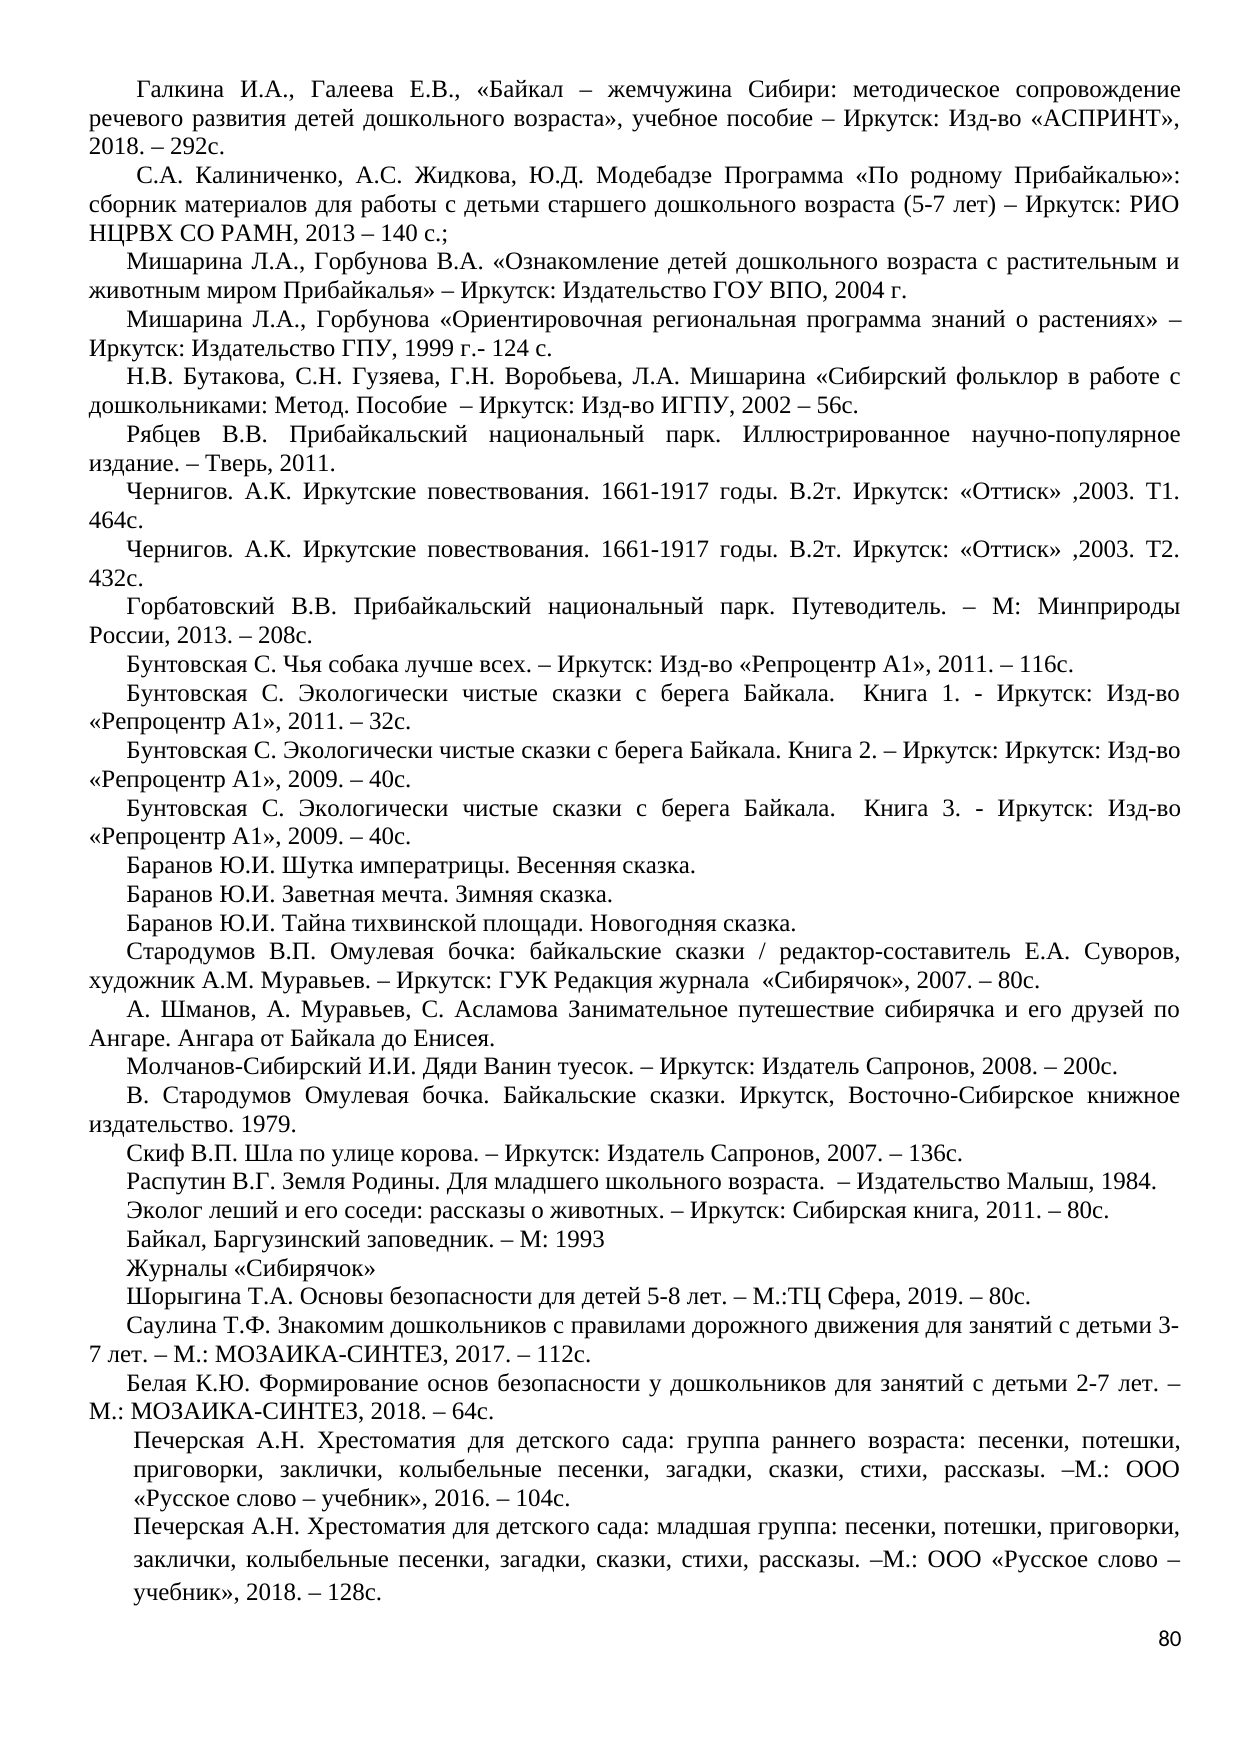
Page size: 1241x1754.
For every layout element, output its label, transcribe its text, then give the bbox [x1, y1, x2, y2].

text Бунтовская С. Экологически чистые сказки с берега Байкала. Книга 1. - Иркутск: Изд-во «Репроцентр А1», 2011. – 32с. [89, 678, 1181, 735]
text Мишарина Л.А., Горбунова «Ориентировочная региональная программа знаний о растениях» – Иркутск: Издательство ГПУ, 1999 г.- 124 с. [89, 304, 1181, 361]
text Рябцев В.В. Прибайкальский национальный парк. Иллюстрированное научно-популярное издание. – Тверь, 2011. [89, 419, 1181, 476]
text Н.В. Бутакова, С.Н. Гузяева, Г.Н. Воробьева, Л.А. Мишарина «Сибирский фольклор в работе с дошкольниками: Метод. Пособие – Иркутск: Изд-во ИГПУ, 2002 – 56с. [89, 361, 1181, 419]
text Бунтовская С. Чья собака лучше всех. – Иркутск: Изд-во «Репроцентр А1», 2011. – 116с. [89, 649, 1181, 678]
list Печерская А.Н. Хрестоматия для детского сада: группа раннего возраста: песенки, потешки, приговорки, заклички, колыбельные песенки, загадки, сказки, стихи, рассказы. –М.: ООО «Русское слово – учебник», 2016. – 104с. [133, 1425, 1181, 1511]
text Байкал, Баргузинский заповедник. – М: 1993 [89, 1224, 1181, 1253]
text А. Шманов, А. Муравьев, С. Асламова Занимательное путешествие сибирячка и его друзей по Ангаре. Ангара от Байкала до Енисея. [89, 994, 1181, 1051]
text Баранов Ю.И. Заветная мечта. Зимняя сказка. [89, 879, 1181, 908]
text Чернигов. А.К. Иркутские повествования. 1661-1917 годы. В.2т. Иркутск: «Оттиск» ,2003. Т2. 432с. [89, 534, 1181, 591]
text Распутин В.Г. Земля Родины. Для младшего школьного возраста. – Издательство Малыш, 1984. [89, 1166, 1181, 1195]
text Баранов Ю.И. Тайна тихвинской площади. Новогодняя сказка. [89, 908, 1181, 936]
text Бунтовская С. Экологически чистые сказки с берега Байкала. Книга 3. - Иркутск: Изд-во «Репроцентр А1», 2009. – 40с. [89, 793, 1181, 850]
text Шорыгина Т.А. Основы безопасности для детей 5-8 лет. – М.:ТЦ Сфера, 2019. – 80с. [89, 1281, 1181, 1310]
text Стародумов В.П. Омулевая бочка: байкальские сказки / редактор-составитель Е.А. Суворов, художник А.М. Муравьев. – Иркутск: ГУК Редакция журнала «Сибирячок», 2007. – 80с. [89, 936, 1181, 994]
text Горбатовский В.В. Прибайкальский национальный парк. Путеводитель. – М: Минприроды России, 2013. – 208с. [89, 591, 1181, 649]
text Эколог леший и его соседи: рассказы о животных. – Иркутск: Сибирская книга, 2011. – 80с. [89, 1195, 1181, 1224]
text Чернигов. А.К. Иркутские повествования. 1661-1917 годы. В.2т. Иркутск: «Оттиск» ,2003. Т1. 464с. [89, 476, 1181, 534]
text Саулина Т.Ф. Знакомим дошкольников с правилами дорожного движения для занятий с детьми 3-7 лет. – М.: МОЗАИКА-СИНТЕЗ, 2017. – 112с. [89, 1310, 1181, 1368]
text С.А. Калиниченко, А.С. Жидкова, Ю.Д. Модебадзе Программа «По родному Прибайкалью»: сборник материалов для работы с детьми старшего дошкольного возраста (5-7 лет) – Иркутск: РИО НЦРВХ СО РАМН, 2013 – 140 с.; [89, 160, 1181, 246]
text Журналы «Сибирячок» [89, 1253, 1181, 1281]
list Печерская А.Н. Хрестоматия для детского сада: младшая группа: песенки, потешки, приговорки, заклички, колыбельные песенки, загадки, сказки, стихи, рассказы. –М.: ООО «Русское слово – учебник», 2018. – 128с. [133, 1511, 1181, 1606]
text Галкина И.А., Галеева Е.В., «Байкал – жемчужина Сибири: методическое сопровождение речевого развития детей дошкольного возраста», учебное пособие – Иркутск: Изд-во «АСПРИНТ», 2018. – 292с. [89, 74, 1181, 160]
text Скиф В.П. Шла по улице корова. – Иркутск: Издатель Сапронов, 2007. – 136с. [89, 1138, 1181, 1166]
text В. Стародумов Омулевая бочка. Байкальские сказки. Иркутск, Восточно-Сибирское книжное издательство. 1979. [89, 1080, 1181, 1138]
text Бунтовская С. Экологически чистые сказки с берега Байкала. Книга 2. – Иркутск: Иркутск: Изд-во «Репроцентр А1», 2009. – 40с. [89, 735, 1181, 793]
text Баранов Ю.И. Шутка императрицы. Весенняя сказка. [89, 850, 1181, 879]
text Мишарина Л.А., Горбунова В.А. «Ознакомление детей дошкольного возраста с растительным и животным миром Прибайкалья» – Иркутск: Издательство ГОУ ВПО, 2004 г. [89, 246, 1181, 304]
text Белая К.Ю. Формирование основ безопасности у дошкольников для занятий с детьми 2-7 лет. – М.: МОЗАИКА-СИНТЕЗ, 2018. – 64с. [89, 1368, 1181, 1425]
text Молчанов-Сибирский И.И. Дяди Ванин туесок. – Иркутск: Издатель Сапронов, 2008. – 200с. [89, 1051, 1181, 1080]
